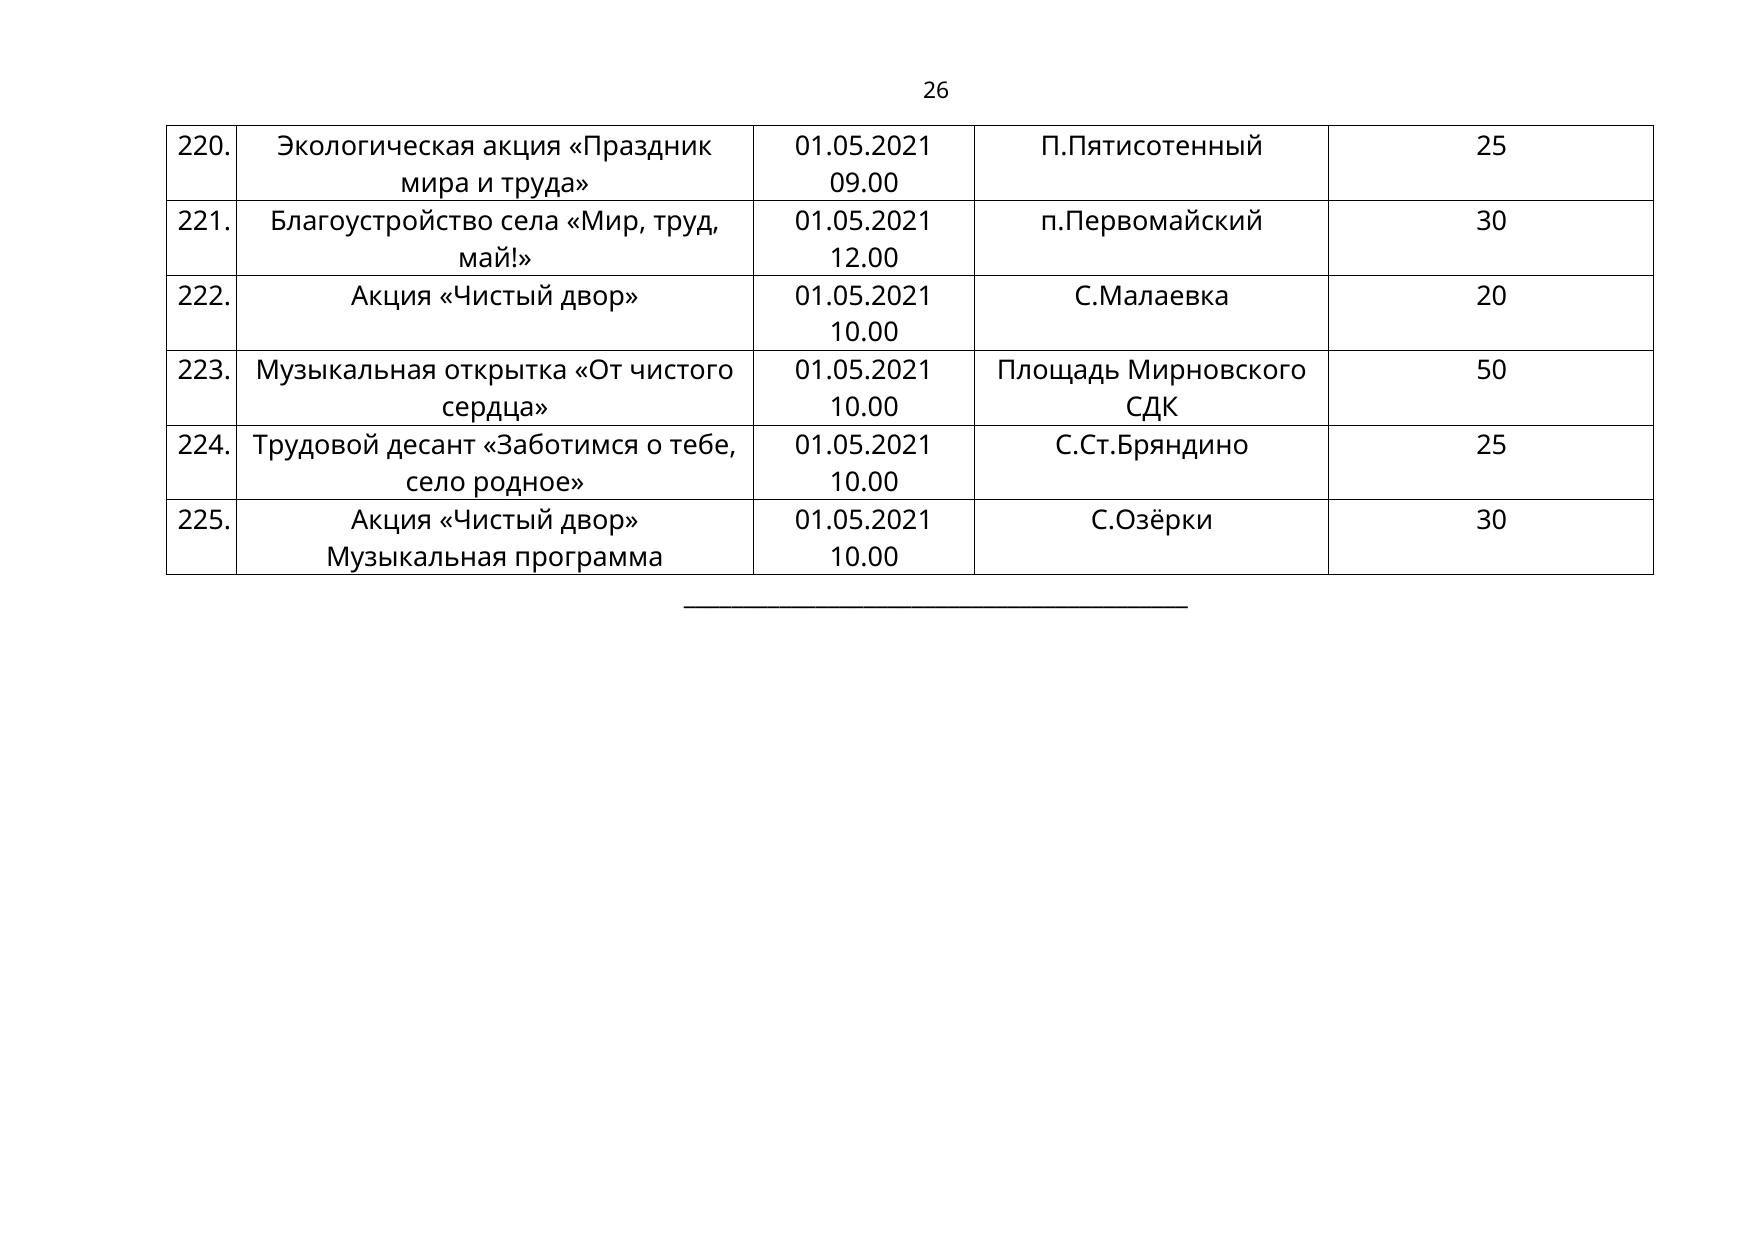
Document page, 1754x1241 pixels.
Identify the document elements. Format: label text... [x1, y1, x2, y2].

table_cell 25 [1329, 126, 1653, 200]
table_cell 01.05.2021 10.00 [754, 426, 974, 499]
table_cell Акция «Чистый двор» [237, 276, 753, 350]
table_cell 50 [1329, 351, 1653, 424]
table_cell п.Первомайский [975, 201, 1328, 275]
table_cell Трудовой десант «Заботимся о тебе, село родное» [237, 426, 753, 499]
table_cell 01.05.2021 09.00 [754, 126, 974, 200]
table_cell 30 [1329, 500, 1653, 574]
table_cell [167, 500, 236, 574]
table_cell Музыкальная открытка «От чистого сердца» [237, 351, 753, 424]
table_cell 20 [1329, 276, 1653, 350]
table_cell 01.05.2021 10.00 [754, 351, 974, 424]
table_cell Акция «Чистый двор» Музыкальная программа [237, 500, 753, 574]
table_cell 01.05.2021 12.00 [754, 201, 974, 275]
table_cell П.Пятисотенный [975, 126, 1328, 200]
table_cell Экологическая акция «Праздник мира и труда» [237, 126, 753, 200]
table_cell [167, 201, 236, 275]
table_cell С.Озёрки [975, 500, 1328, 574]
table_cell 25 [1329, 426, 1653, 499]
table_cell 01.05.2021 10.00 [754, 500, 974, 574]
table_cell [167, 126, 236, 200]
table_cell Благоустройство села «Мир, труд, май!» [237, 201, 753, 275]
table_cell [167, 351, 236, 424]
table_cell С.Ст.Бряндино [975, 426, 1328, 499]
table_cell С.Малаевка [975, 276, 1328, 350]
table_cell [167, 426, 236, 499]
table_cell 01.05.2021 10.00 [754, 276, 974, 350]
text __________________________________________ [177, 575, 1695, 612]
table_cell Площадь Мирновского СДК [975, 351, 1328, 424]
table_cell 30 [1329, 201, 1653, 275]
table_cell [167, 276, 236, 350]
